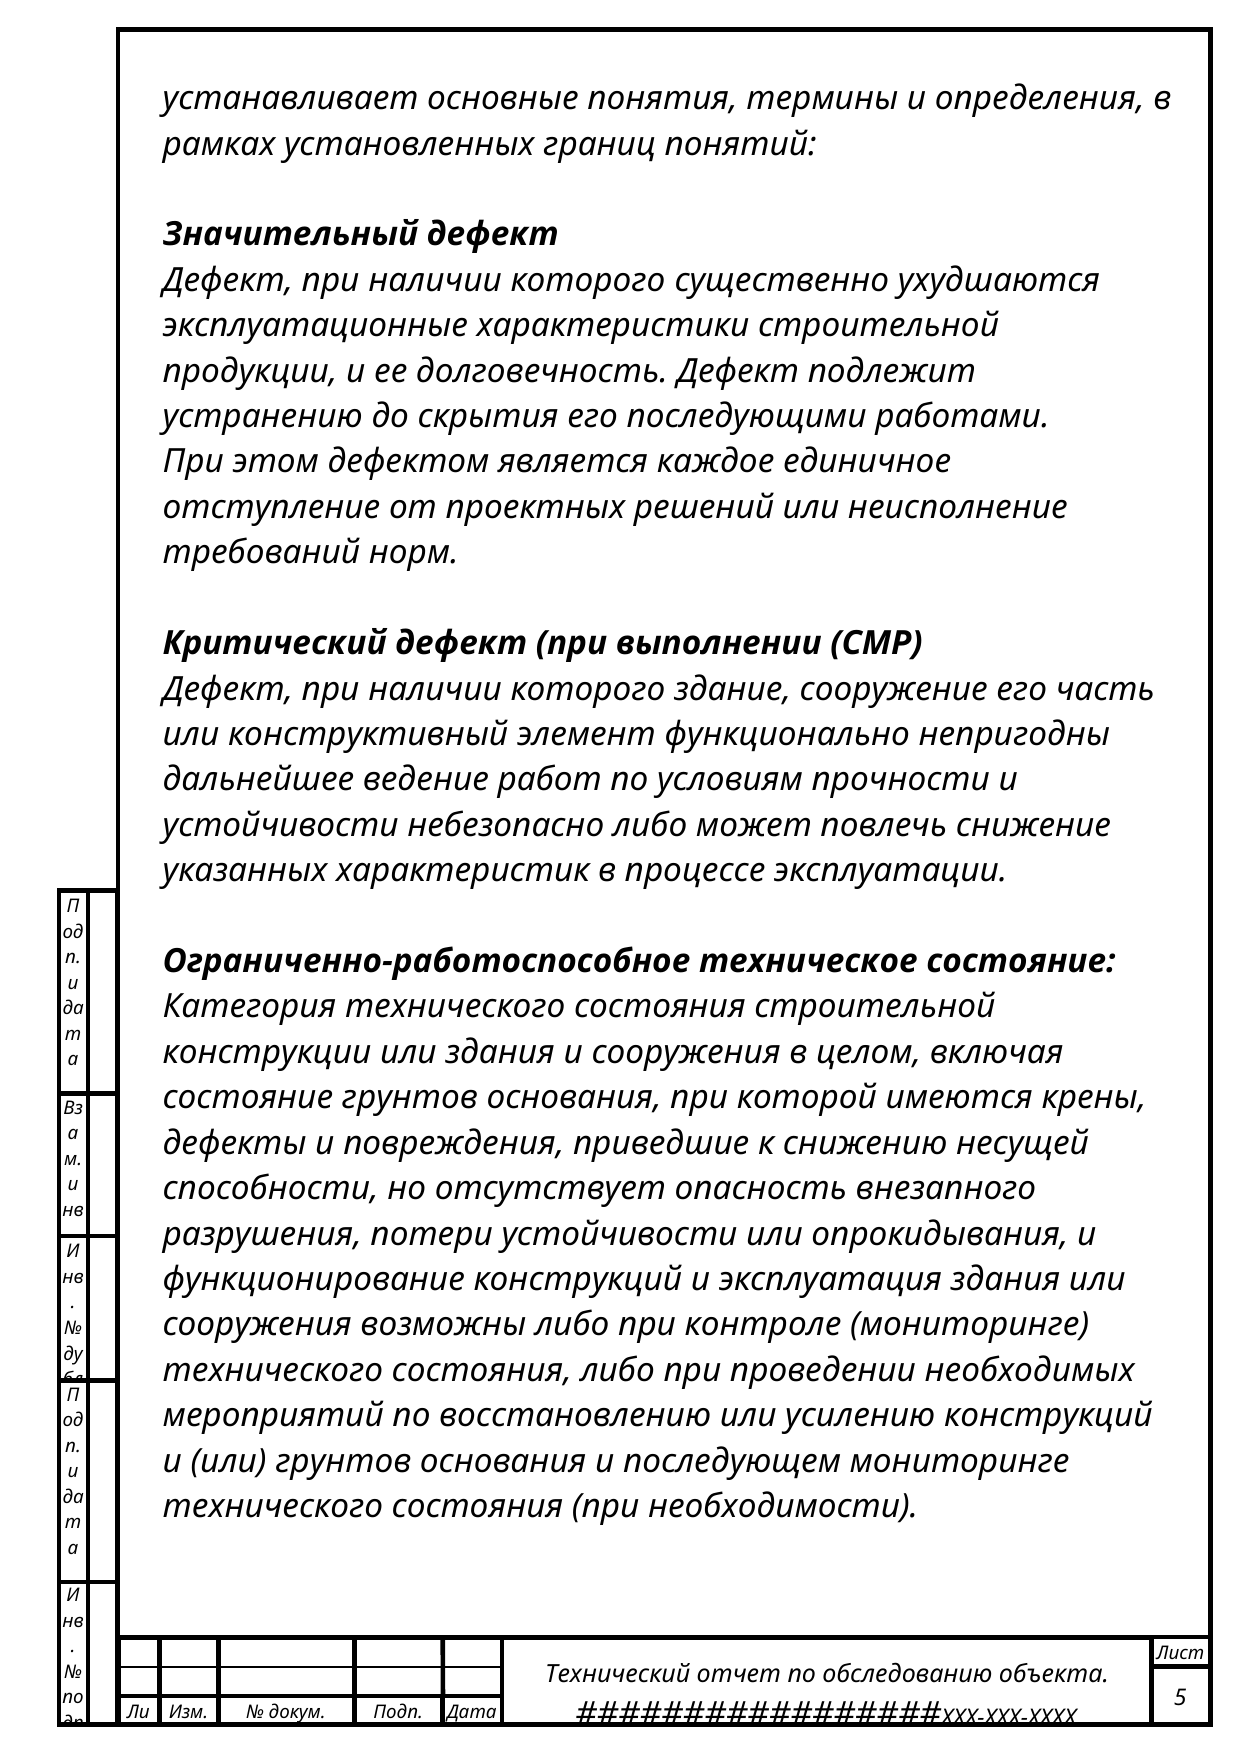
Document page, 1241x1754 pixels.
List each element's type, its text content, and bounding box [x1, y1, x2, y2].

text Дефект, при наличии которого здание, сооружение его часть или конструктивный элемент функционально непригодны дальнейшее ведение работ по условиям прочности и устойчивости небезопасно либо может повлечь снижение указанных характеристик в процессе эксплуатации. [162, 664, 1181, 891]
text Дефект, при наличии которого существенно ухудшаются эксплуатационные характеристики строительной продукции, и ее долговечность. Дефект подлежит устранению до скрытия его последующими работами. [162, 256, 1181, 437]
text При этом дефектом является каждое единичное отступление от проектных решений или неисполнение требований норм. [162, 437, 1181, 573]
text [162, 74, 1181, 165]
text Категория технического состояния строительной конструкции или здания и сооружения в целом, включая состояние грунтов основания, при которой имеются крены, дефекты и повреждения, приведшие к снижению несущей способности, но отсутствует опасность внезапного разрушения, потери устойчивости или опрокидывания, и функционирование конструкций и эксплуатация здания или сооружения возможны либо при контроле (мониторинге) технического состояния, либо при проведении необходимых мероприятий по восстановлению или усилению конструкций и (или) грунтов основания и последующем мониторинге технического состояния (при необходимости). [162, 982, 1181, 1527]
text Критический дефект (при выполнении (СМР) [162, 619, 1181, 664]
text Значительный дефект [162, 210, 1181, 256]
text Ограниченно-работоспособное техническое состояние: [162, 937, 1181, 982]
